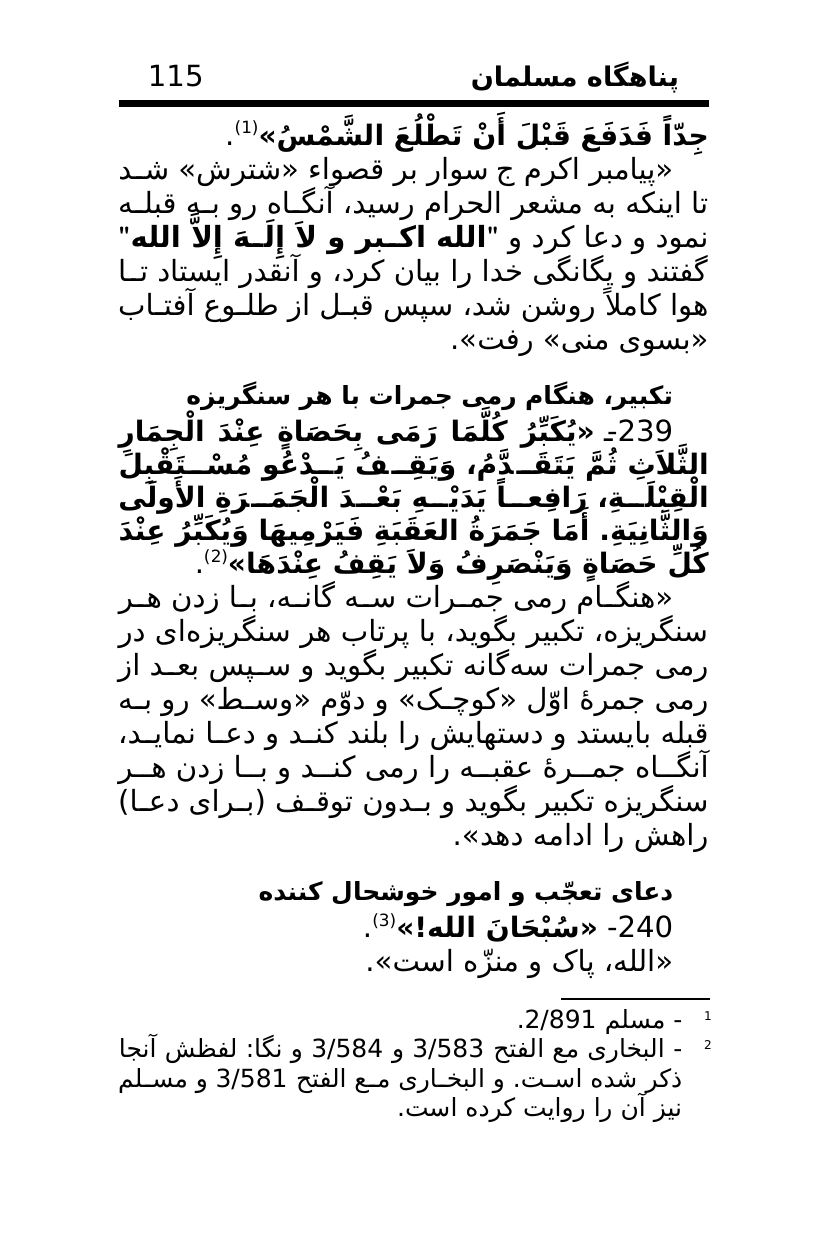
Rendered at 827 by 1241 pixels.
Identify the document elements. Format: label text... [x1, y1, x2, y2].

text «الله، پاک و منزّه است». [118, 944, 709, 978]
text «پیامبر اکرم ج سوار بر قصواء «شترش» شد تا اینکه به مشعر الحرام رسید، آنگاه رو به قبله نمود و دعا کرد و "الله اکبر و لاَ إِلَهَ إِلاَّ الله" گفتند و یگانگى خدا را بیان کرد، و آنقدر ایستاد تا هوا کاملاً روشن شد، سپس قبل از طلوع آفتاب «بسوى منى» رفت». [118, 152, 709, 356]
text 239- «يُكَبِّرُ كُلَّمَا رَمَى بِحَصَاةٍ عِنْدَ الْجِمَارِ الثَّلاَثِ ثُمَّ يَتَقَدَّمُ، وَيَقِفُ يَدْعُو مُسْتَقْبِلَ الْقِبْلَةِ، رَافِعاً يَدَيْهِ بَعْدَ الْجَمَرَةِ الأَولَى وَالثَّانِيَةِ. أَمَا جَمَرَةُ العَقَبَةِ فَيَرْمِيهَا وَيُكَبِّرُ عِنْدَ كُلِّ حَصَاةٍ وَيَنْصَرِفُ وَلاَ يَقِفُ عِنْدَهَا»(). [118, 414, 709, 581]
text «هنگام رمى جمرات سه گانه، با زدن هر سنگریزه، تکبیر بگوید، با پرتاب هر سنگریزه‌اى در رمى جمرات سه‌گانه تکبیر بگوید و سپس بعد از رمى جمرۀ اوّل «کوچک» و دوّم «وسط» رو به قبله بایستد و دستهایش را بلند کند و دعا نماید، آنگاه جمرۀ عقبه را رمی ‌کند و با زدن هر سنگریزه تکبیر بگوید و بدون توقف (براى دعا) راهش را ادامه دهد». [118, 581, 709, 852]
text 240- «سُبْحَانَ الله!»(). [118, 911, 709, 944]
text تکبیر، هنگام رمی جمرات با هر سنگریزه [118, 381, 673, 410]
text دعای تعجّب و امور خوشحال کننده [118, 877, 673, 906]
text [118, 118, 709, 152]
